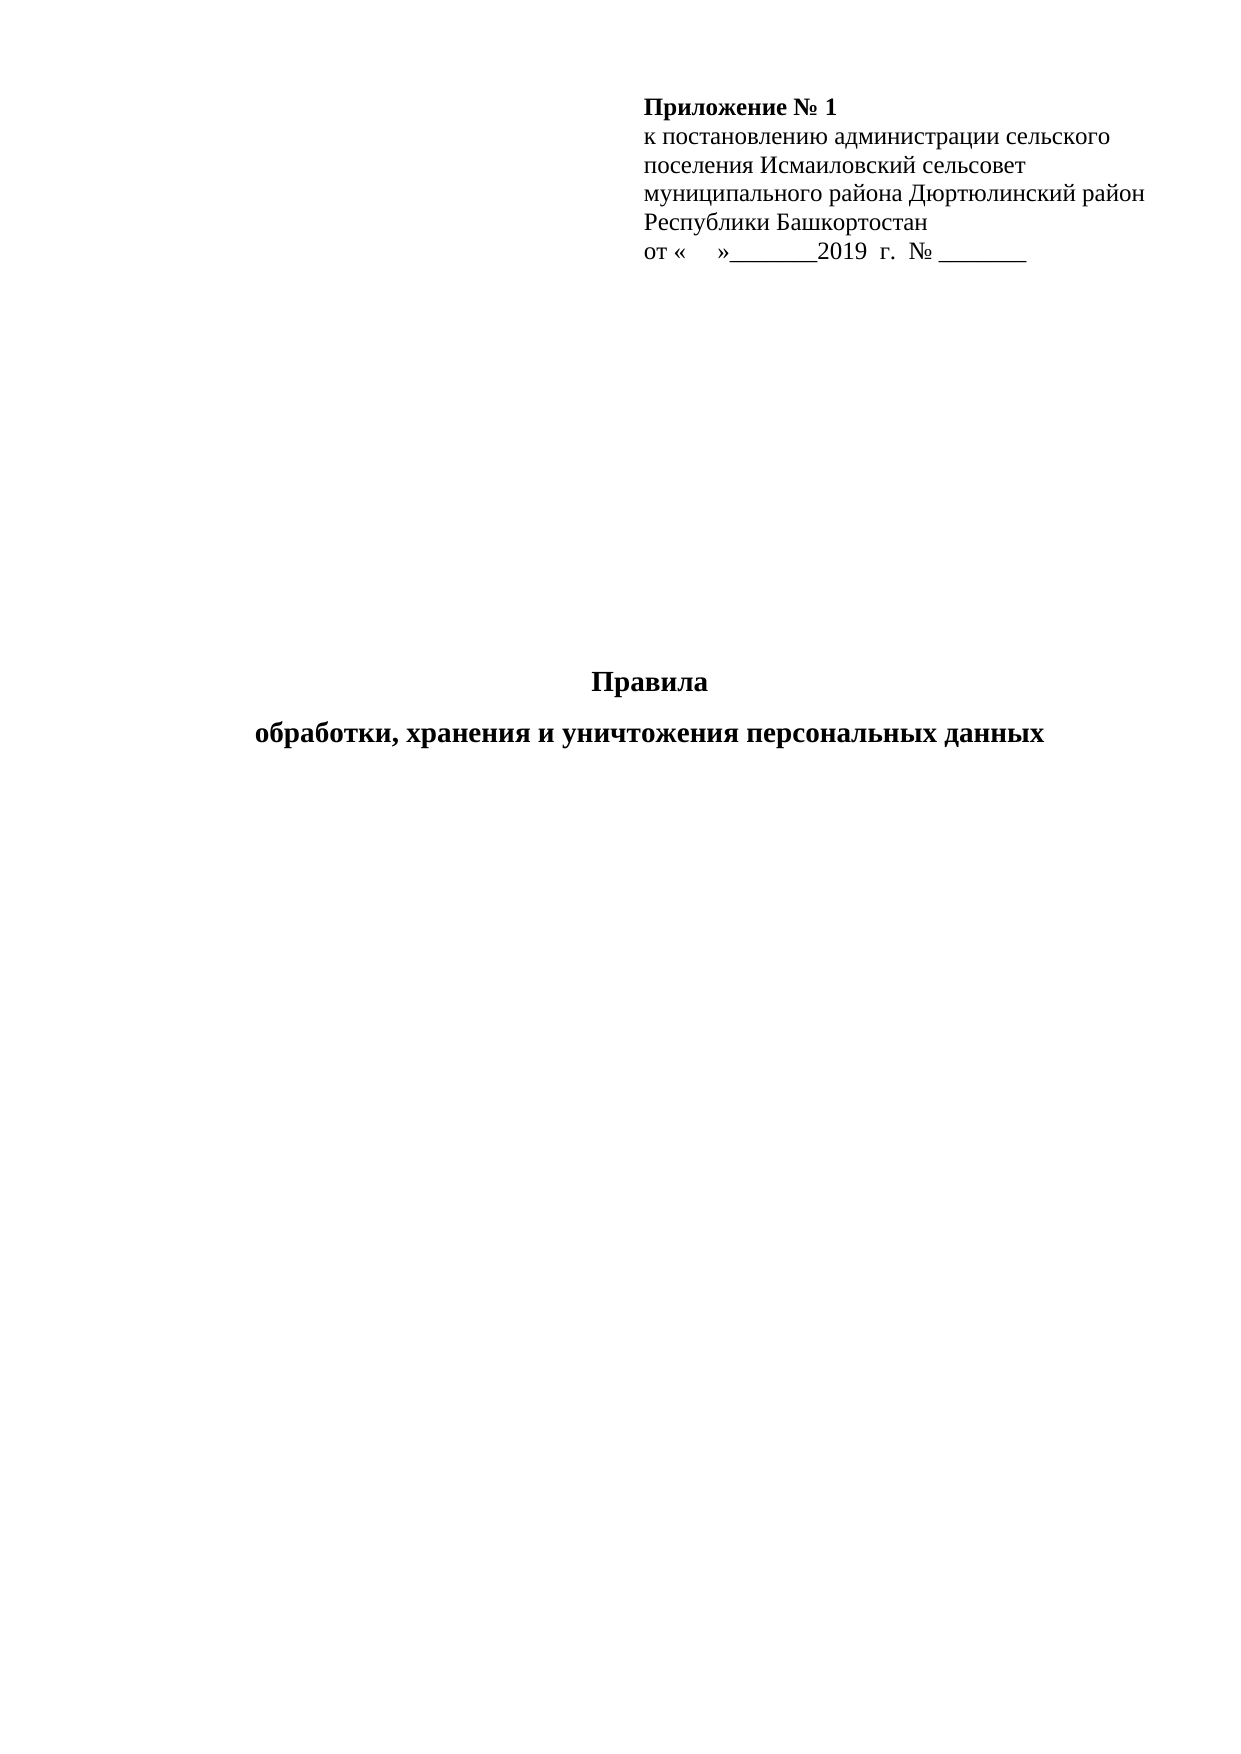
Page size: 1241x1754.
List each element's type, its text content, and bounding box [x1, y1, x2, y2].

text обработки, хранения и уничтожения персональных данных [118, 715, 1181, 748]
text Правила [118, 664, 1181, 698]
table_header Приложение № 1 к постановлению администрации сельского поселения Исмаиловский сельсовет муниципального района Дюртюлинский район Республики Башкортостан от « »_______2019 г. № _______ [618, 92, 1179, 293]
